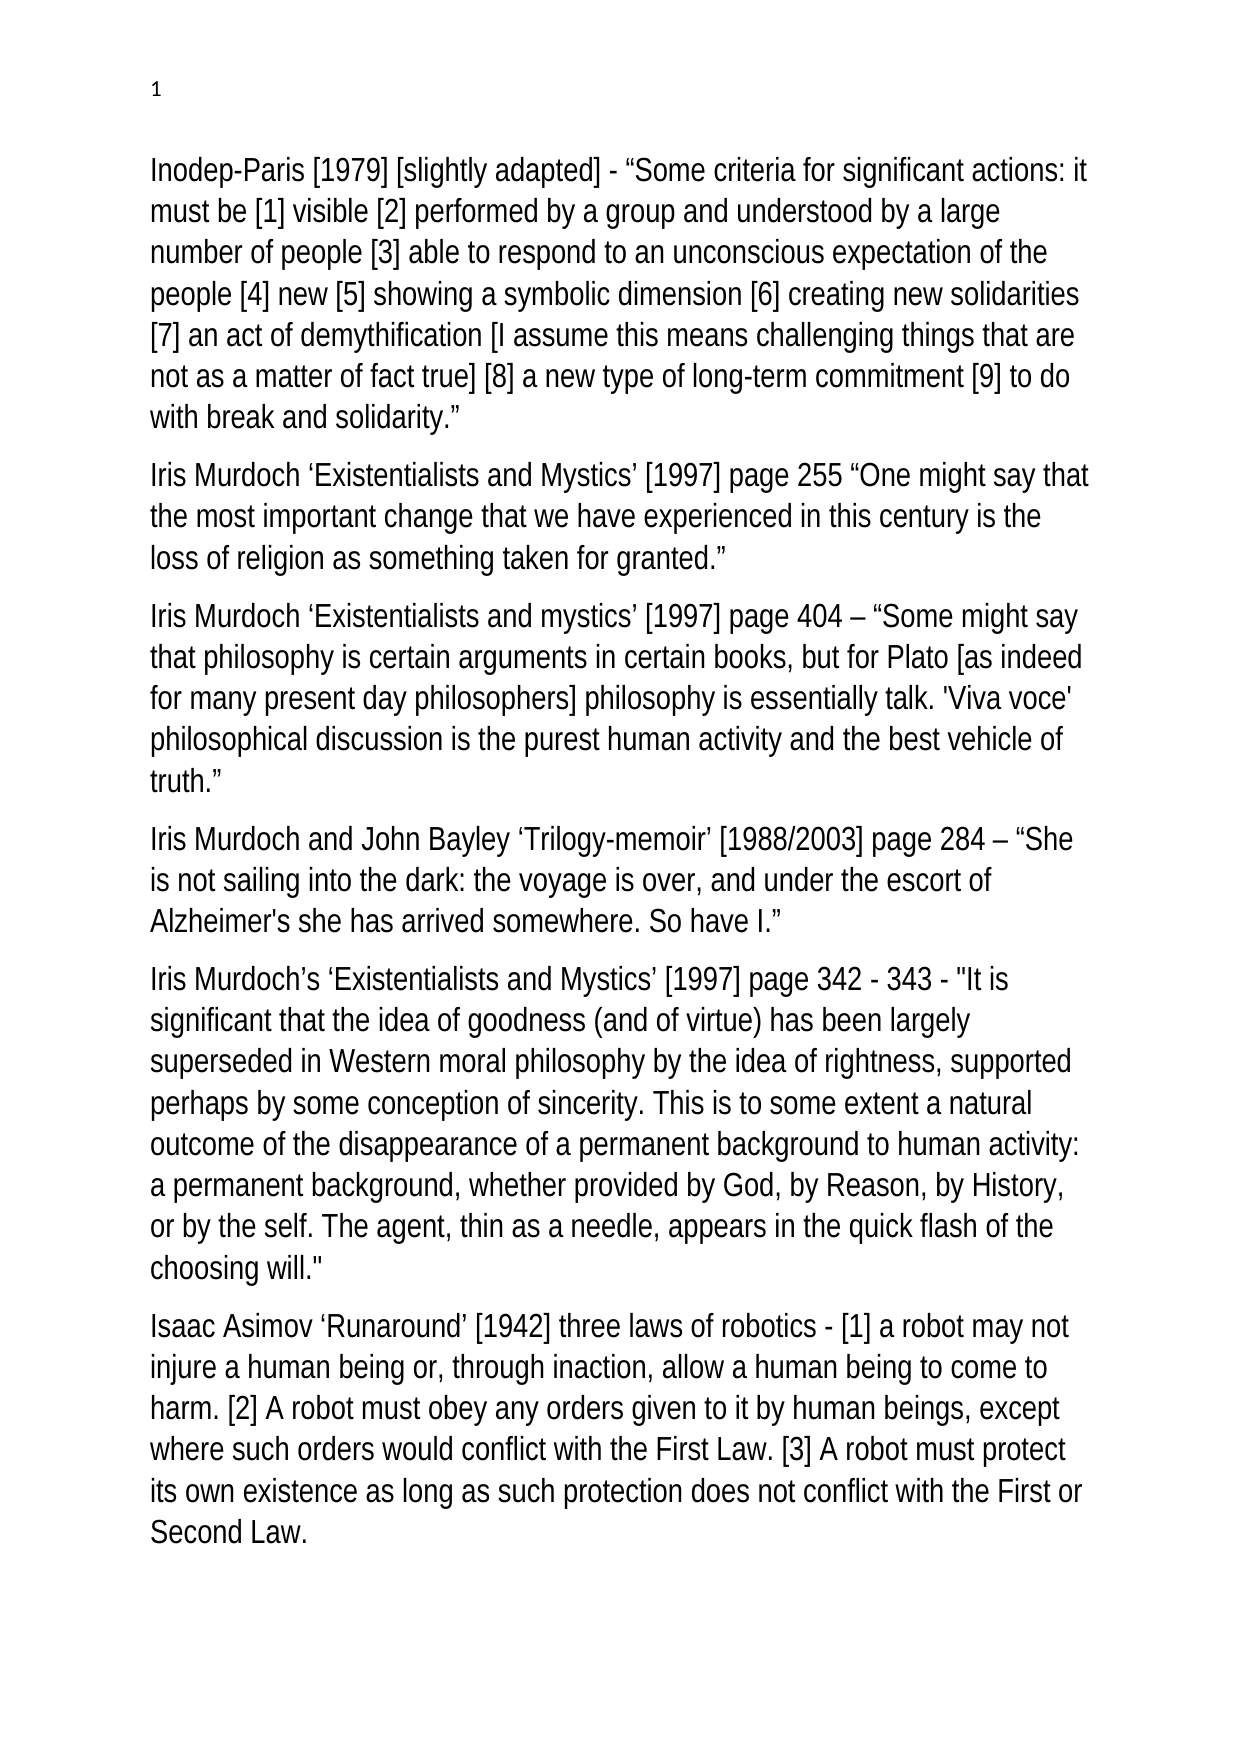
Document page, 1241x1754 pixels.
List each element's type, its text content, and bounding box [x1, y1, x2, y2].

text Iris Murdoch’s ‘Existentialists and Mystics’ [1997] page 342 - 343 - "It is significant that the idea of goodness (and of virtue) has been largely superseded in Western moral philosophy by the idea of rightness, supported perhaps by some conception of sincerity. This is to some extent a natural outcome of the disappearance of a permanent background to human activity: a permanent background, whether provided by God, by Reason, by History, or by the self. The agent, thin as a needle, appears in the quick flash of the choosing will." [150, 959, 1090, 1286]
text Inodep-Paris [1979] [slightly adapted] - “Some criteria for significant actions: it must be [1] visible [2] performed by a group and understood by a large number of people [3] able to respond to an unconscious expectation of the people [4] new [5] showing a symbolic dimension [6] creating new solidarities [7] an act of demythification [I assume this means challenging things that are not as a matter of fact true] [8] a new type of long-term commitment [9] to do with break and solidarity.” [150, 150, 1090, 436]
text Iris Murdoch ‘Existentialists and mystics’ [1997] page 404 – “Some might say that philosophy is certain arguments in certain books, but for Plato [as indeed for many present day philosophers] philosophy is essentially talk. 'Viva voce' philosophical discussion is the purest human activity and the best vehicle of truth.” [150, 596, 1090, 799]
text Iris Murdoch ‘Existentialists and Mystics’ [1997] page 255 “One might say that the most important change that we have experienced in this century is the loss of religion as something taken for granted.” [150, 455, 1090, 576]
text Isaac Asimov ‘Runaround’ [1942] three laws of robotics - [1] a robot may not injure a human being or, through inaction, allow a human being to come to harm. [2] A robot must obey any orders given to it by human beings, except where such orders would conflict with the First Law. [3] A robot must protect its own existence as long as such protection does not conflict with the First or Second Law. [150, 1306, 1090, 1550]
text Iris Murdoch and John Bayley ‘Trilogy-memoir’ [1988/2003] page 284 – “She is not sailing into the dark: the voyage is over, and under the escort of Alzheimer's she has arrived somewhere. So have I.” [150, 819, 1090, 939]
